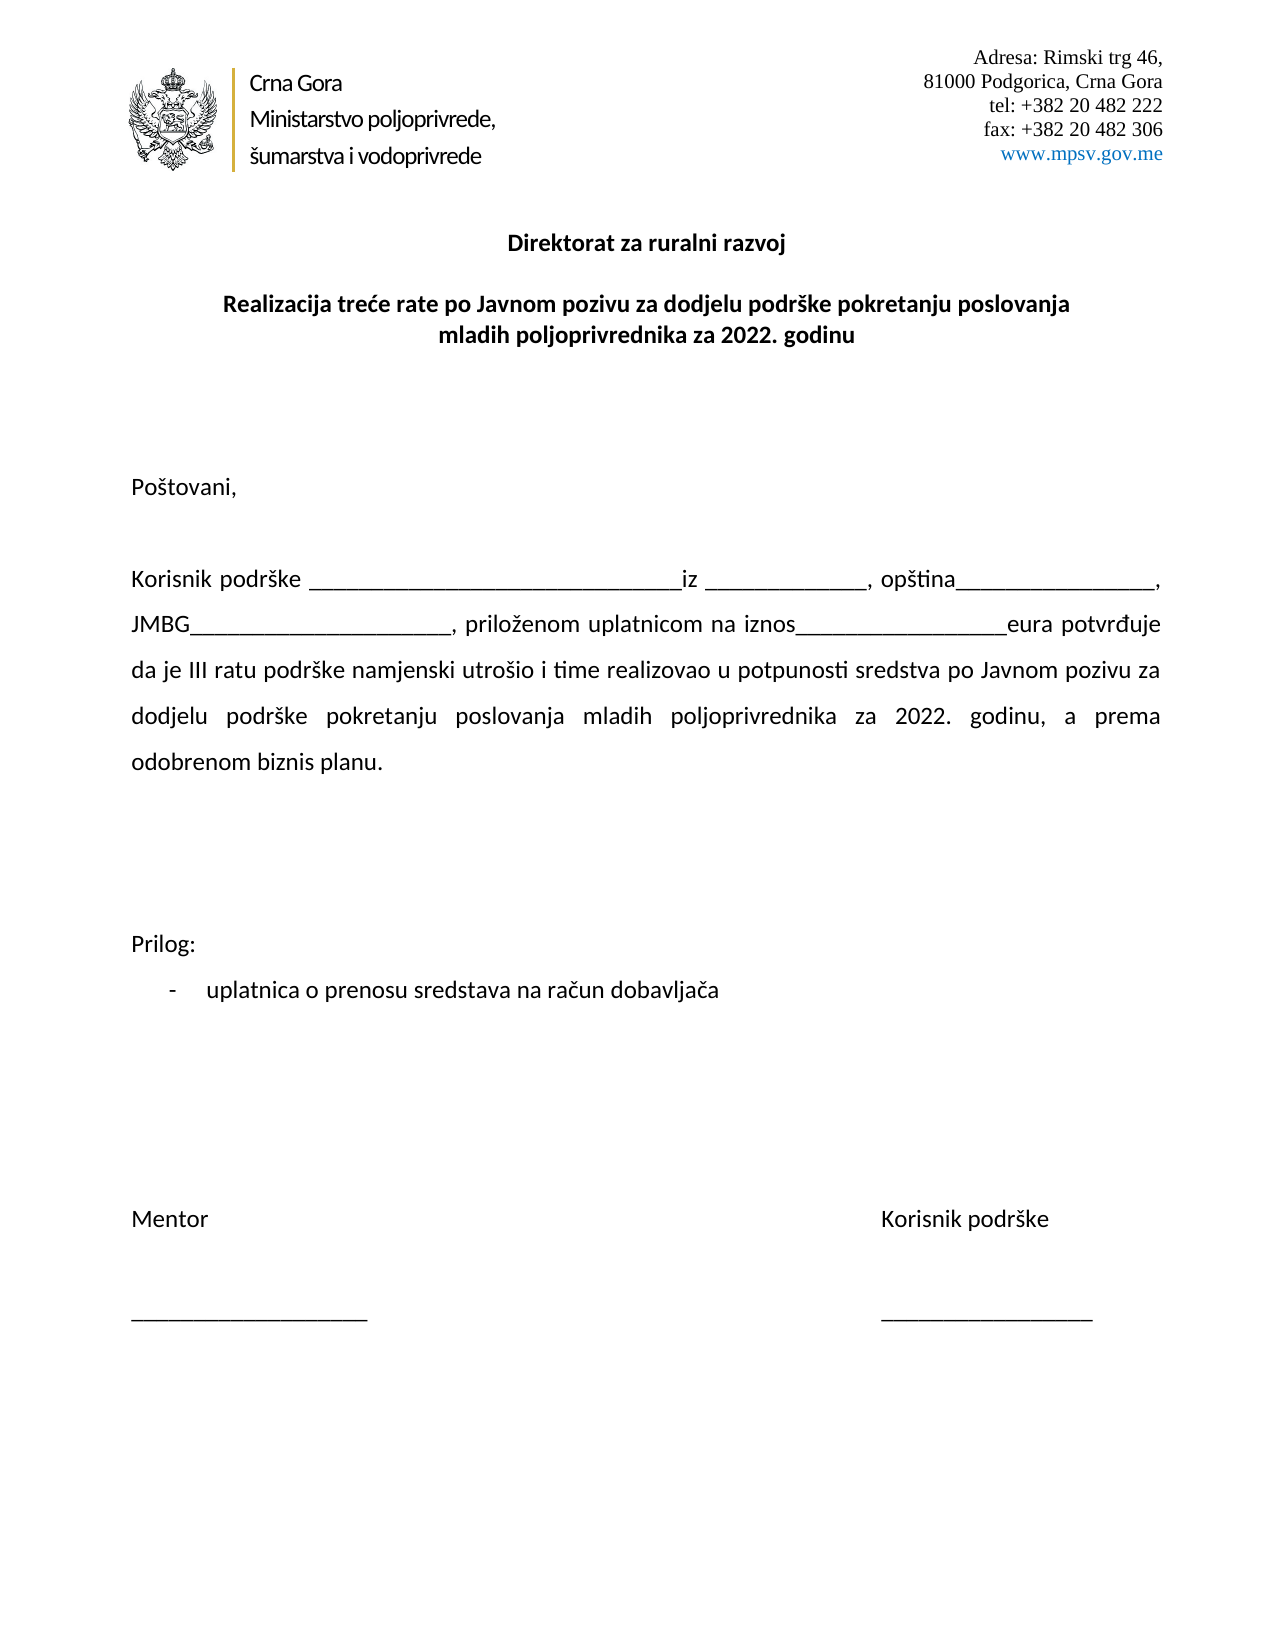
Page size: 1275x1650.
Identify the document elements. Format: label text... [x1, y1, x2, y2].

text Prilog: [131, 929, 1162, 959]
picture [128, 68, 217, 171]
text Poštovani, [131, 471, 1162, 502]
text Mentor Korisnik podrške [131, 1203, 1162, 1233]
text mladih poljoprivrednika za 2022. godinu [131, 319, 1162, 349]
text ___________________ _________________ [131, 1294, 1162, 1325]
text Korisnik podrške ______________________________iz _____________, opština________________, JMBG_____________________, priloženom uplatnicom na iznos_________________eura potvrđuje da je III ratu podrške namjenski utrošio i time realizovao u potpunosti sredstva po Javnom pozivu za dodjelu podrške pokretanju poslovanja mladih poljoprivrednika za 2022. godinu, a prema odobrenom biznis planu. [131, 563, 1162, 776]
text Direktorat za ruralni razvoj [131, 227, 1162, 258]
list uplatnica o prenosu sredstava na račun dobavljača [169, 974, 1162, 1005]
text Realizacija treće rate po Javnom pozivu za dodjelu podrške pokretanju poslovanja [131, 288, 1162, 319]
